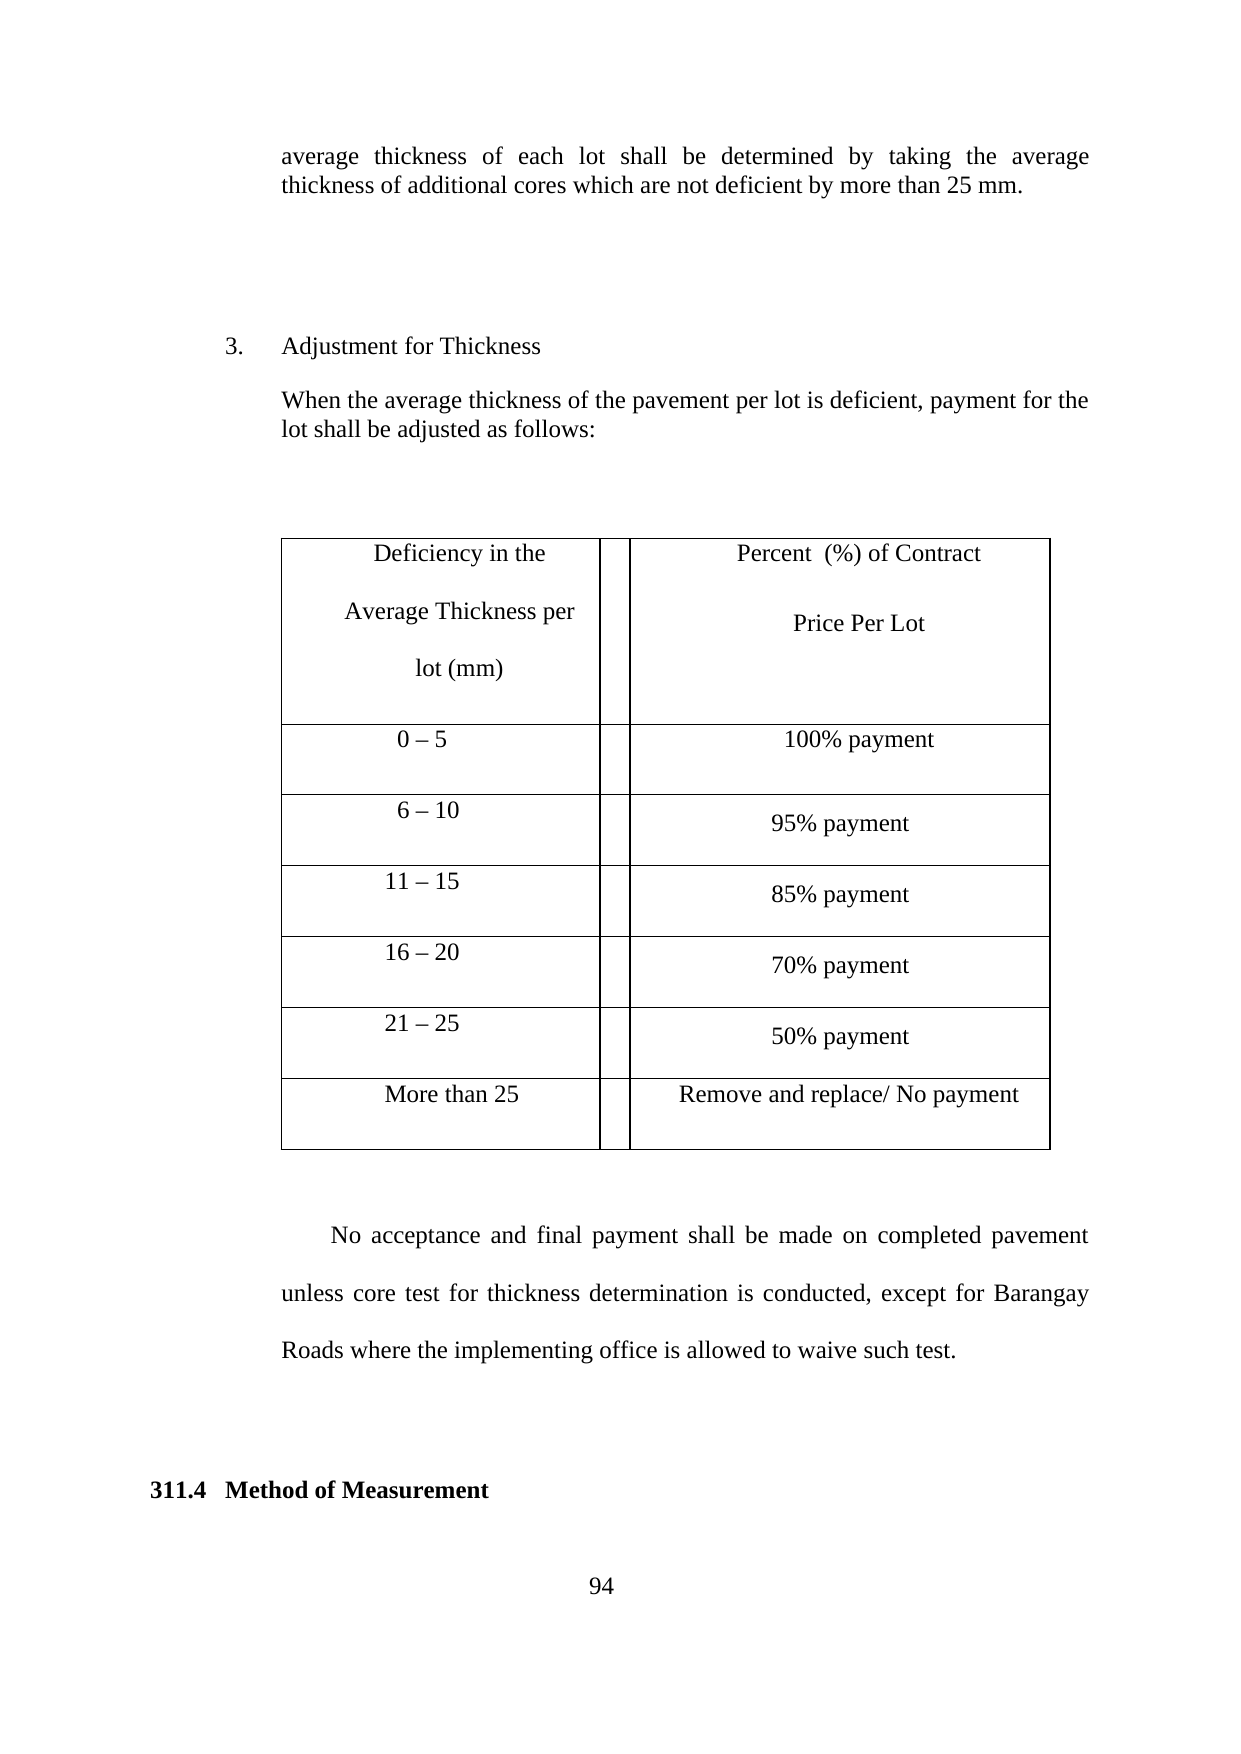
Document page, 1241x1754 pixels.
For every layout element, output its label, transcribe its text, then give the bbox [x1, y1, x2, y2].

table_cell 6 – 10 [282, 795, 599, 865]
table_header [601, 539, 629, 723]
table_cell [601, 795, 629, 865]
table_cell Remove and replace/ No payment [631, 1079, 1049, 1149]
text 3. Adjustment for Thickness [225, 331, 1090, 360]
table_cell 21 – 25 [282, 1008, 599, 1078]
table_cell [601, 1079, 629, 1149]
table_cell 95% payment [631, 795, 1049, 865]
text No acceptance and final payment shall be made on completed pavement unless core test for thickness determination is conducted, except for Barangay Roads where the implementing office is allowed to waive such test. [281, 1220, 1090, 1364]
table_cell 16 – 20 [282, 937, 599, 1007]
table_cell More than 25 [282, 1079, 599, 1149]
table_cell [601, 866, 629, 936]
table_cell 50% payment [631, 1008, 1049, 1078]
table_cell [601, 937, 629, 1007]
table_cell 0 – 5 [282, 725, 599, 794]
table_header Percent (%) of Contract Price Per Lot [631, 539, 1049, 723]
table_cell 70% payment [631, 937, 1049, 1007]
text 311.4 Method of Measurement [150, 1475, 1090, 1504]
table_cell [601, 1008, 629, 1078]
table_header Deficiency in the Average Thickness per lot (mm) [282, 539, 599, 723]
table_cell 100% payment [631, 725, 1049, 794]
text When the average thickness of the pavement per lot is deficient, payment for the lot shall be adjusted as follows: [281, 385, 1090, 442]
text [281, 141, 1090, 199]
table_cell 85% payment [631, 866, 1049, 936]
table_cell 11 – 15 [282, 866, 599, 936]
table_cell [601, 725, 629, 794]
